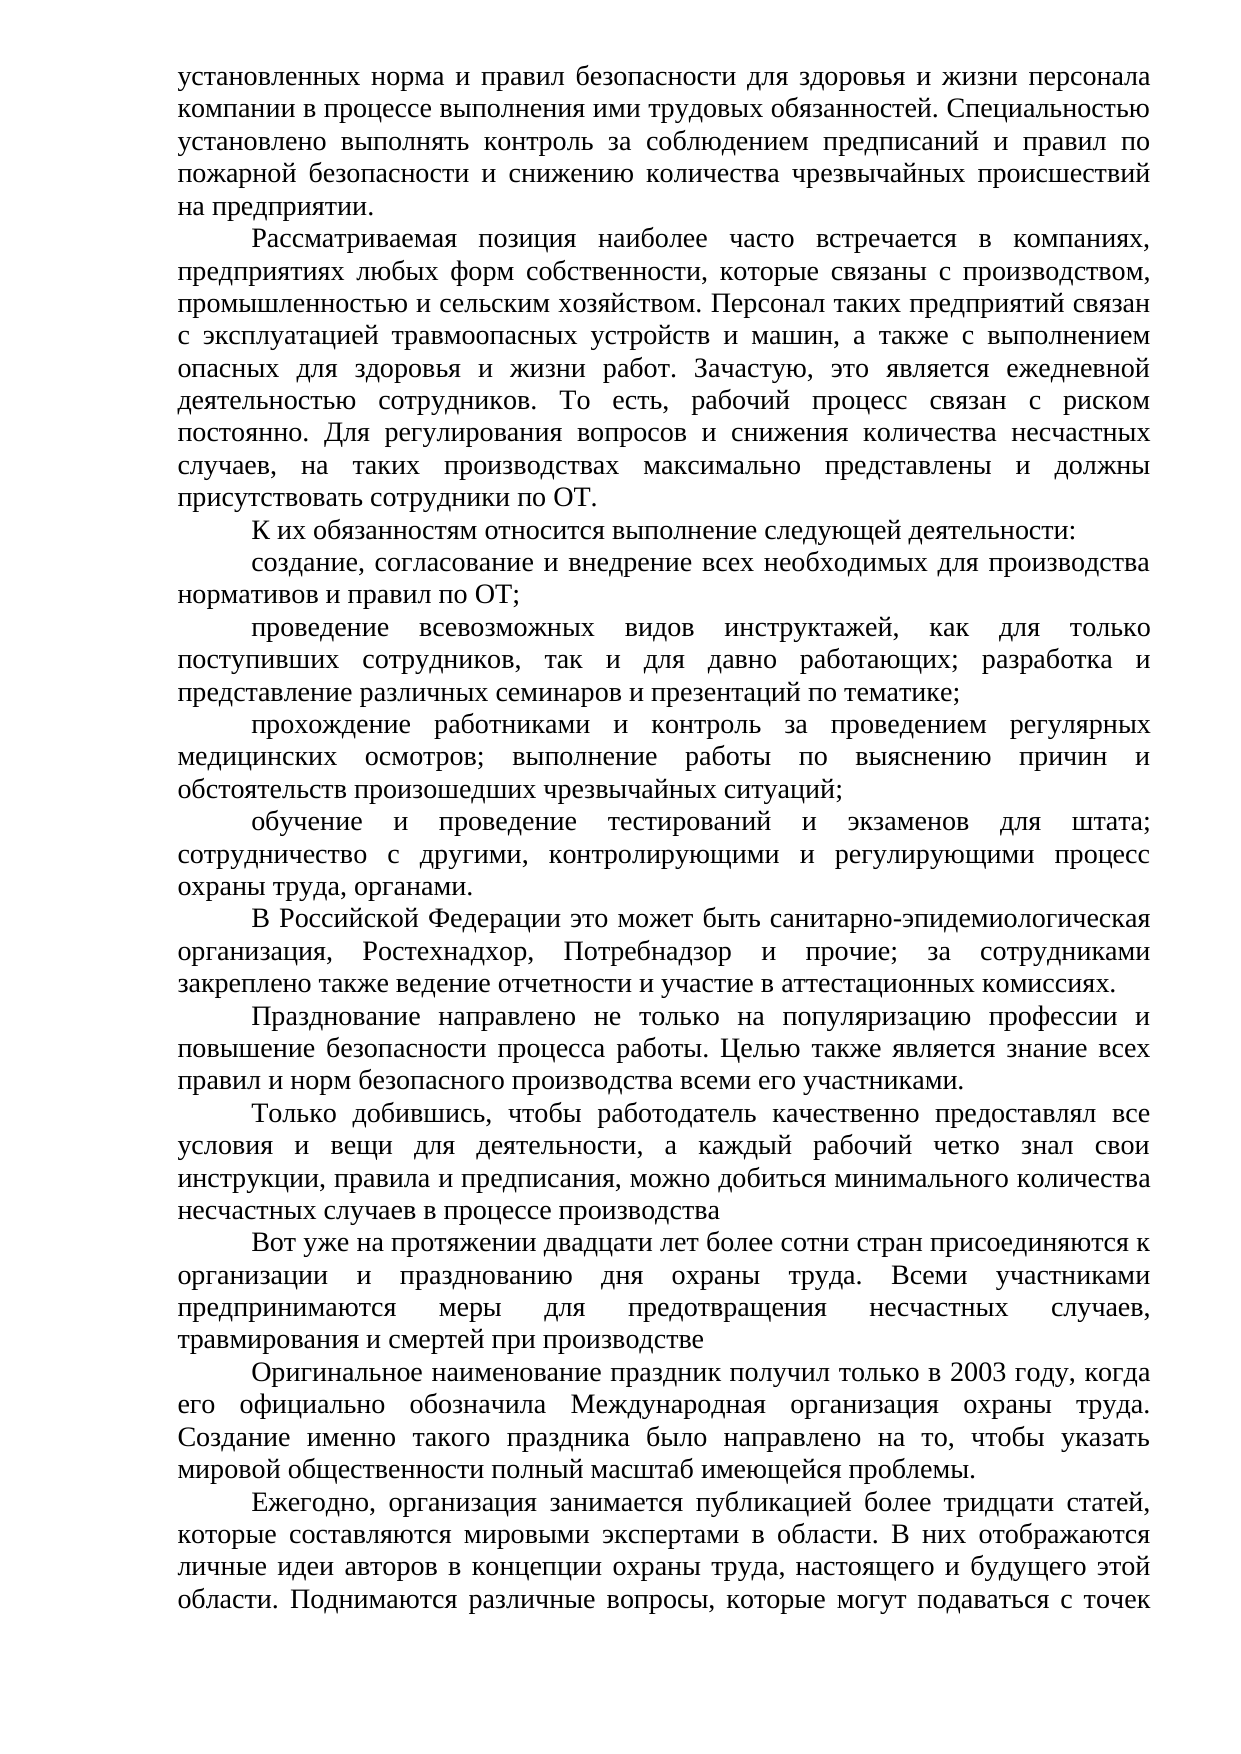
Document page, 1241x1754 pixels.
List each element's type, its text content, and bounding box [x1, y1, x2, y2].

text Вот уже на протяжении двадцати лет более сотни стран присоединяются к организации и празднованию дня охраны труда. Всеми участниками предпринимаются меры для предотвращения несчастных случаев, травмирования и смертей при производстве [177, 1225, 1152, 1355]
text проведение всевозможных видов инструктажей, как для только поступивших сотрудников, так и для давно работающих; разработка и представление различных семинаров и презентаций по тематике; [177, 610, 1152, 707]
text Празднование направлено не только на популяризацию профессии и повышение безопасности процесса работы. Целью также является знание всех правил и норм безопасного производства всеми его участниками. [177, 999, 1152, 1096]
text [177, 1484, 1152, 1614]
text создание, согласование и внедрение всех необходимых для производства нормативов и правил по ОТ; [177, 545, 1152, 610]
text обучение и проведение тестирований и экзаменов для штата; сотрудничество с другими, контролирующими и регулирующими процесс охраны труда, органами. [177, 804, 1152, 901]
text Оригинальное наименование праздник получил только в 2003 году, когда его официально обозначила Международная организация охраны труда. Создание именно такого праздника было направлено на то, чтобы указать мировой общественности полный масштаб имеющейся проблемы. [177, 1355, 1152, 1484]
text прохождение работниками и контроль за проведением регулярных медицинских осмотров; выполнение работы по выяснению причин и обстоятельств произошедших чрезвычайных ситуаций; [177, 707, 1152, 804]
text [177, 59, 1152, 221]
text В Российской Федерации это может быть санитарно-эпидемиологическая организация, Ростехнадхор, Потребнадзор и прочие; за сотрудниками закреплено также ведение отчетности и участие в аттестационных комиссиях. [177, 901, 1152, 999]
text Рассматриваемая позиция наиболее часто встречается в компаниях, предприятиях любых форм собственности, которые связаны с производством, промышленностью и сельским хозяйством. Персонал таких предприятий связан с эксплуатацией травмоопасных устройств и машин, а также с выполнением опасных для здоровья и жизни работ. Зачастую, это является ежедневной деятельностью сотрудников. То есть, рабочий процесс связан с риском постоянно. Для регулирования вопросов и снижения количества несчастных случаев, на таких производствах максимально представлены и должны присутствовать сотрудники по ОТ. [177, 221, 1152, 513]
text Только добившись, чтобы работодатель качественно предоставлял все условия и вещи для деятельности, а каждый рабочий четко знал свои инструкции, правила и предписания, можно добиться минимального количества несчастных случаев в процессе производства [177, 1096, 1152, 1225]
text К их обязанностям относится выполнение следующей деятельности: [177, 513, 1152, 545]
